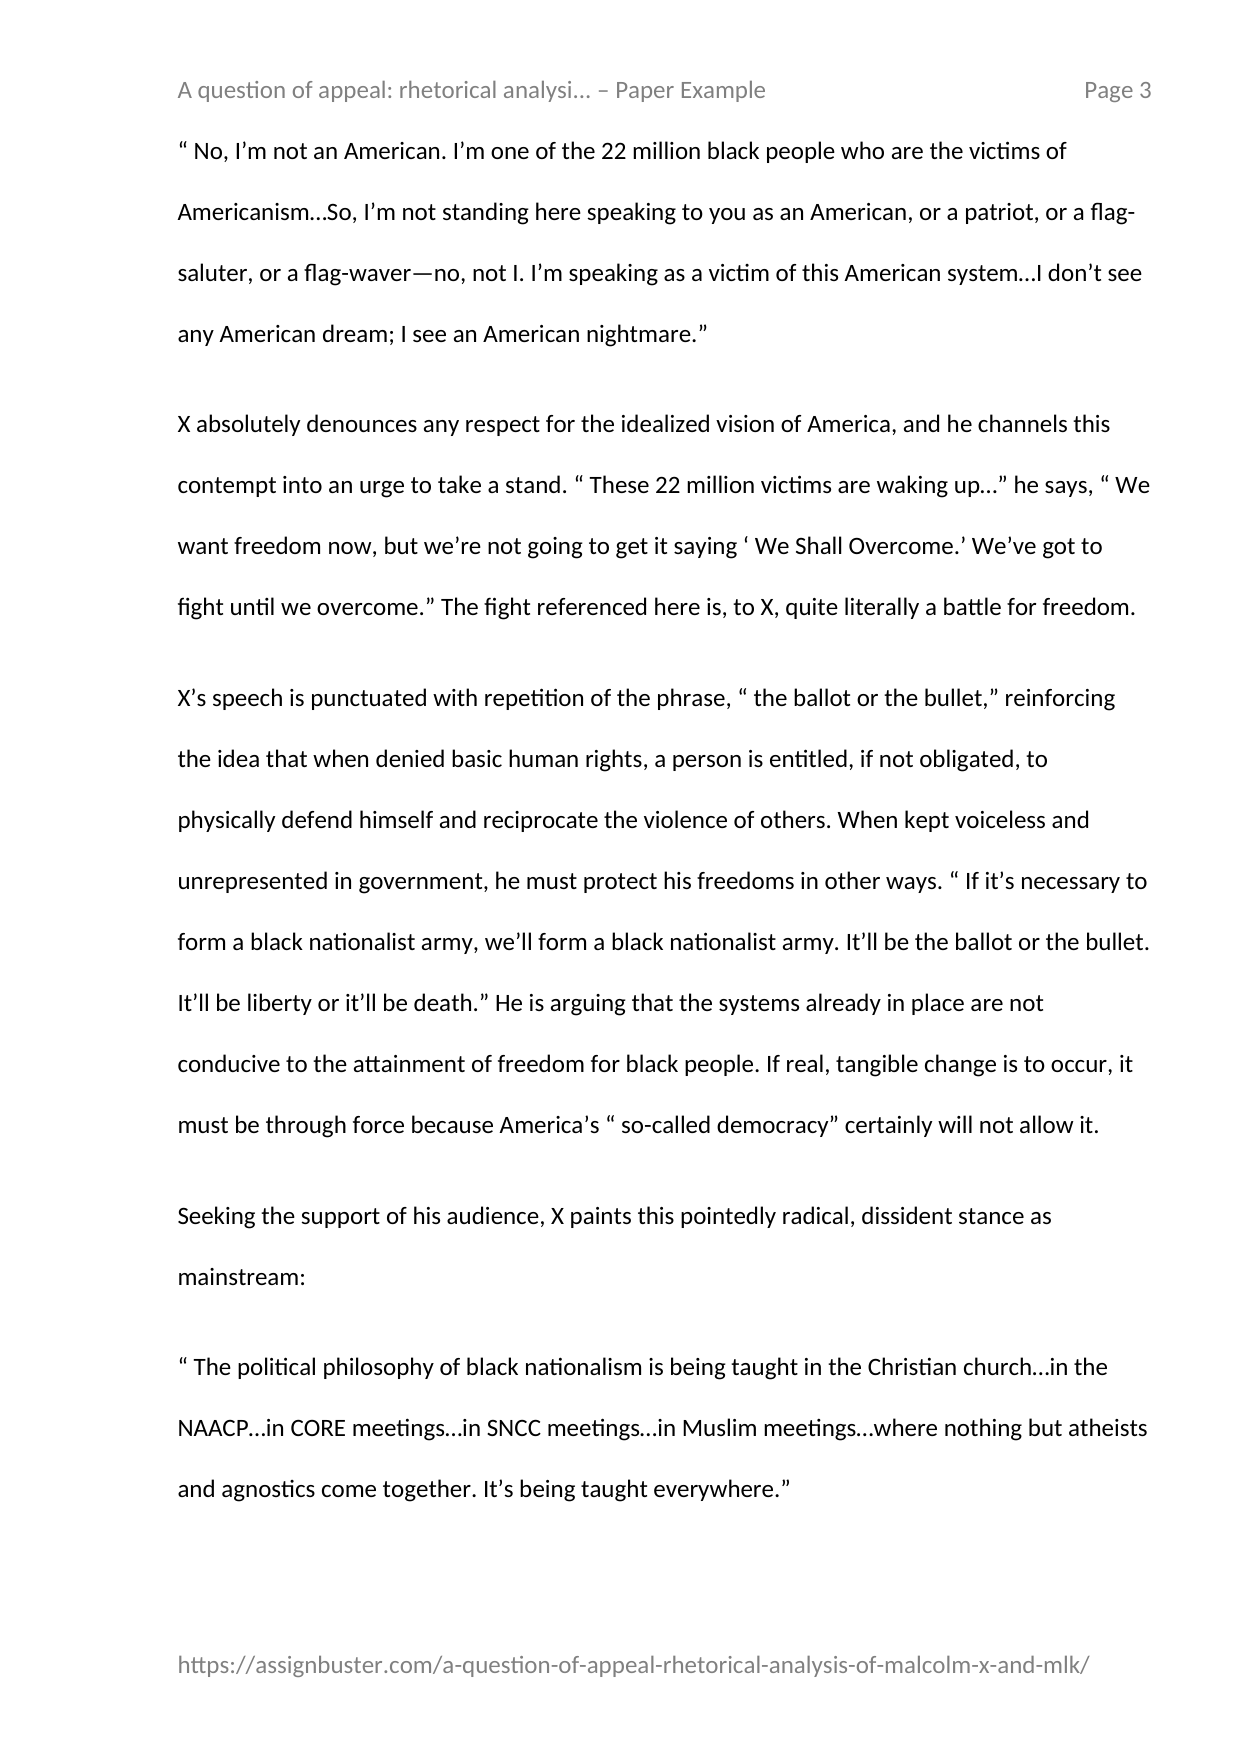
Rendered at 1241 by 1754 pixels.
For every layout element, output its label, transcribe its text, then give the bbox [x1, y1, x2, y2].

text Seeking the support of his audience, X paints this pointedly radical, dissident stance as mainstream: [177, 1200, 1152, 1291]
text “ The political philosophy of black nationalism is being taught in the Christian church…in the NAACP…in CORE meetings…in SNCC meetings…in Muslim meetings…where nothing but atheists and agnostics come together. It’s being taught everywhere.” [177, 1351, 1152, 1504]
text “ No, I’m not an American. I’m one of the 22 million black people who are the victims of Americanism…So, I’m not standing here speaking to you as an American, or a patriot, or a flag-saluter, or a flag-waver—no, not I. I’m speaking as a victim of this American system…I don’t see any American dream; I see an American nightmare.” [177, 135, 1152, 348]
text X’s speech is punctuated with repetition of the phrase, “ the ballot or the bullet,” reinforcing the idea that when denied basic human rights, a person is entitled, if not obligated, to physically defend himself and reciprocate the violence of others. When kept voiceless and unrepresented in government, he must protect his freedoms in other ways. “ If it’s necessary to form a black nationalist army, we’ll form a black nationalist army. It’ll be the ballot or the bullet. It’ll be liberty or it’ll be death.” He is arguing that the systems already in place are not conducive to the attainment of freedom for black people. If real, tangible change is to occur, it must be through force because America’s “ so-called democracy” certainly will not allow it. [177, 682, 1152, 1140]
text X absolutely denounces any respect for the idealized vision of America, and he channels this contempt into an urge to take a stand. “ These 22 million victims are waking up…” he says, “ We want freedom now, but we’re not going to get it saying ‘ We Shall Overcome.’ We’ve got to fight until we overcome.” The fight referenced here is, to X, quite literally a battle for freedom. [177, 408, 1152, 622]
